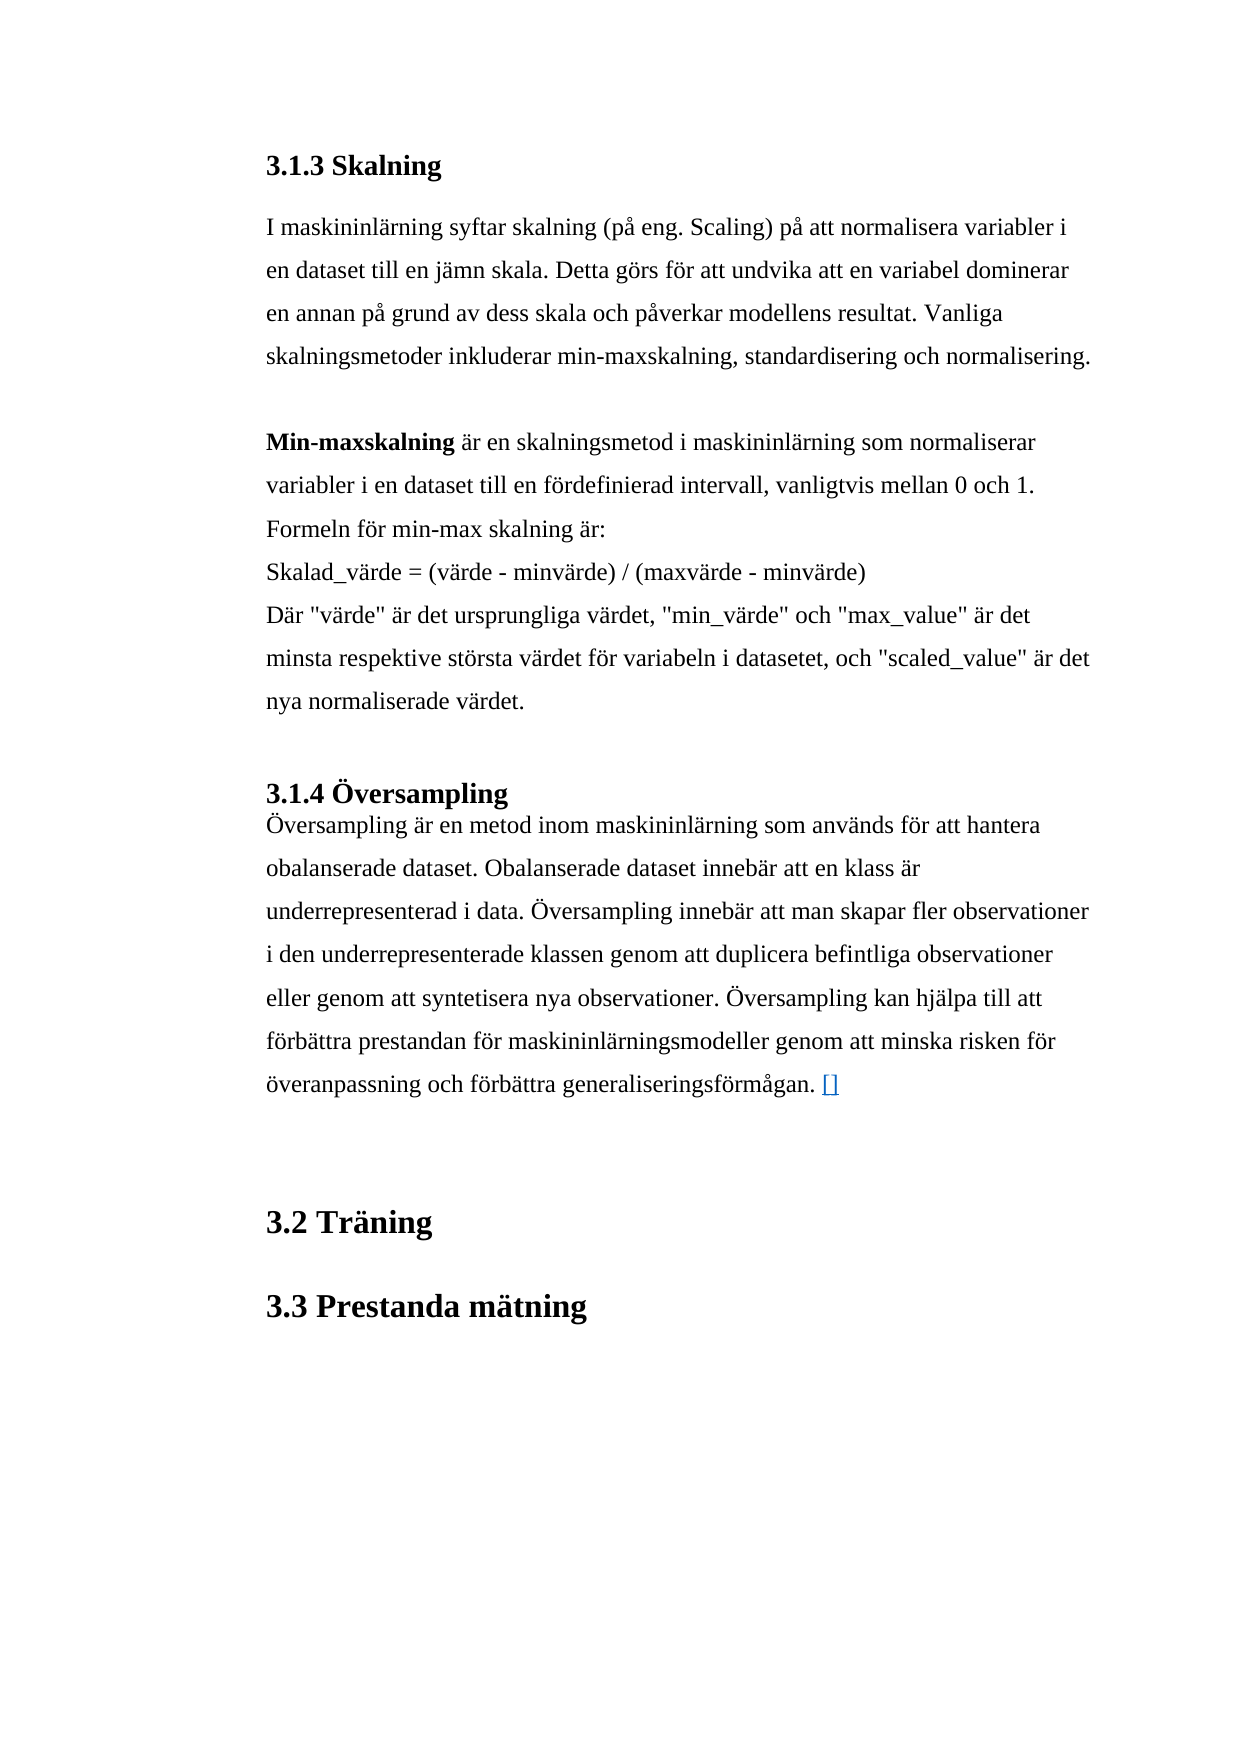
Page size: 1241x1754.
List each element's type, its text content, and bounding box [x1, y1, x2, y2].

text Där "värde" är det ursprungliga värdet, "min_värde" och "max_value" är det minsta respektive största värdet för variabeln i datasetet, och "scaled_value" är det nya normaliserade värdet. [266, 600, 1092, 715]
subtitle 3.1.3 Skalning [266, 148, 1092, 181]
subtitle 3.3 Prestanda mätning [266, 1286, 1092, 1324]
text I maskininlärning syftar skalning (på eng. Scaling) på att normalisera variabler i en dataset till en jämn skala. Detta görs för att undvika att en variabel dominerar en annan på grund av dess skala och påverkar modellens resultat. Vanliga skalningsmetoder inkluderar min-maxskalning, standardisering och normalisering. [266, 212, 1092, 370]
subtitle 3.2 Träning [266, 1202, 1092, 1241]
text Översampling är en metod inom maskininlärning som används för att hantera obalanserade dataset. Obalanserade dataset innebär att en klass är underrepresenterad i data. Översampling innebär att man skapar fler observationer i den underrepresenterade klassen genom att duplicera befintliga observationer eller genom att syntetisera nya observationer. Översampling kan hjälpa till att förbättra prestandan för maskininlärningsmodeller genom att minska risken för överanpassning och förbättra generaliseringsförmågan. [] [266, 810, 1092, 1098]
subtitle 3.1.4 Översampling [266, 777, 1092, 810]
text Min-maxskalning är en skalningsmetod i maskininlärning som normaliserar variabler i en dataset till en fördefinierad intervall, vanligtvis mellan 0 och 1. Formeln för min-max skalning är: [266, 427, 1092, 542]
text Skalad_värde = (värde - minvärde) / (maxvärde - minvärde) [266, 557, 1092, 586]
